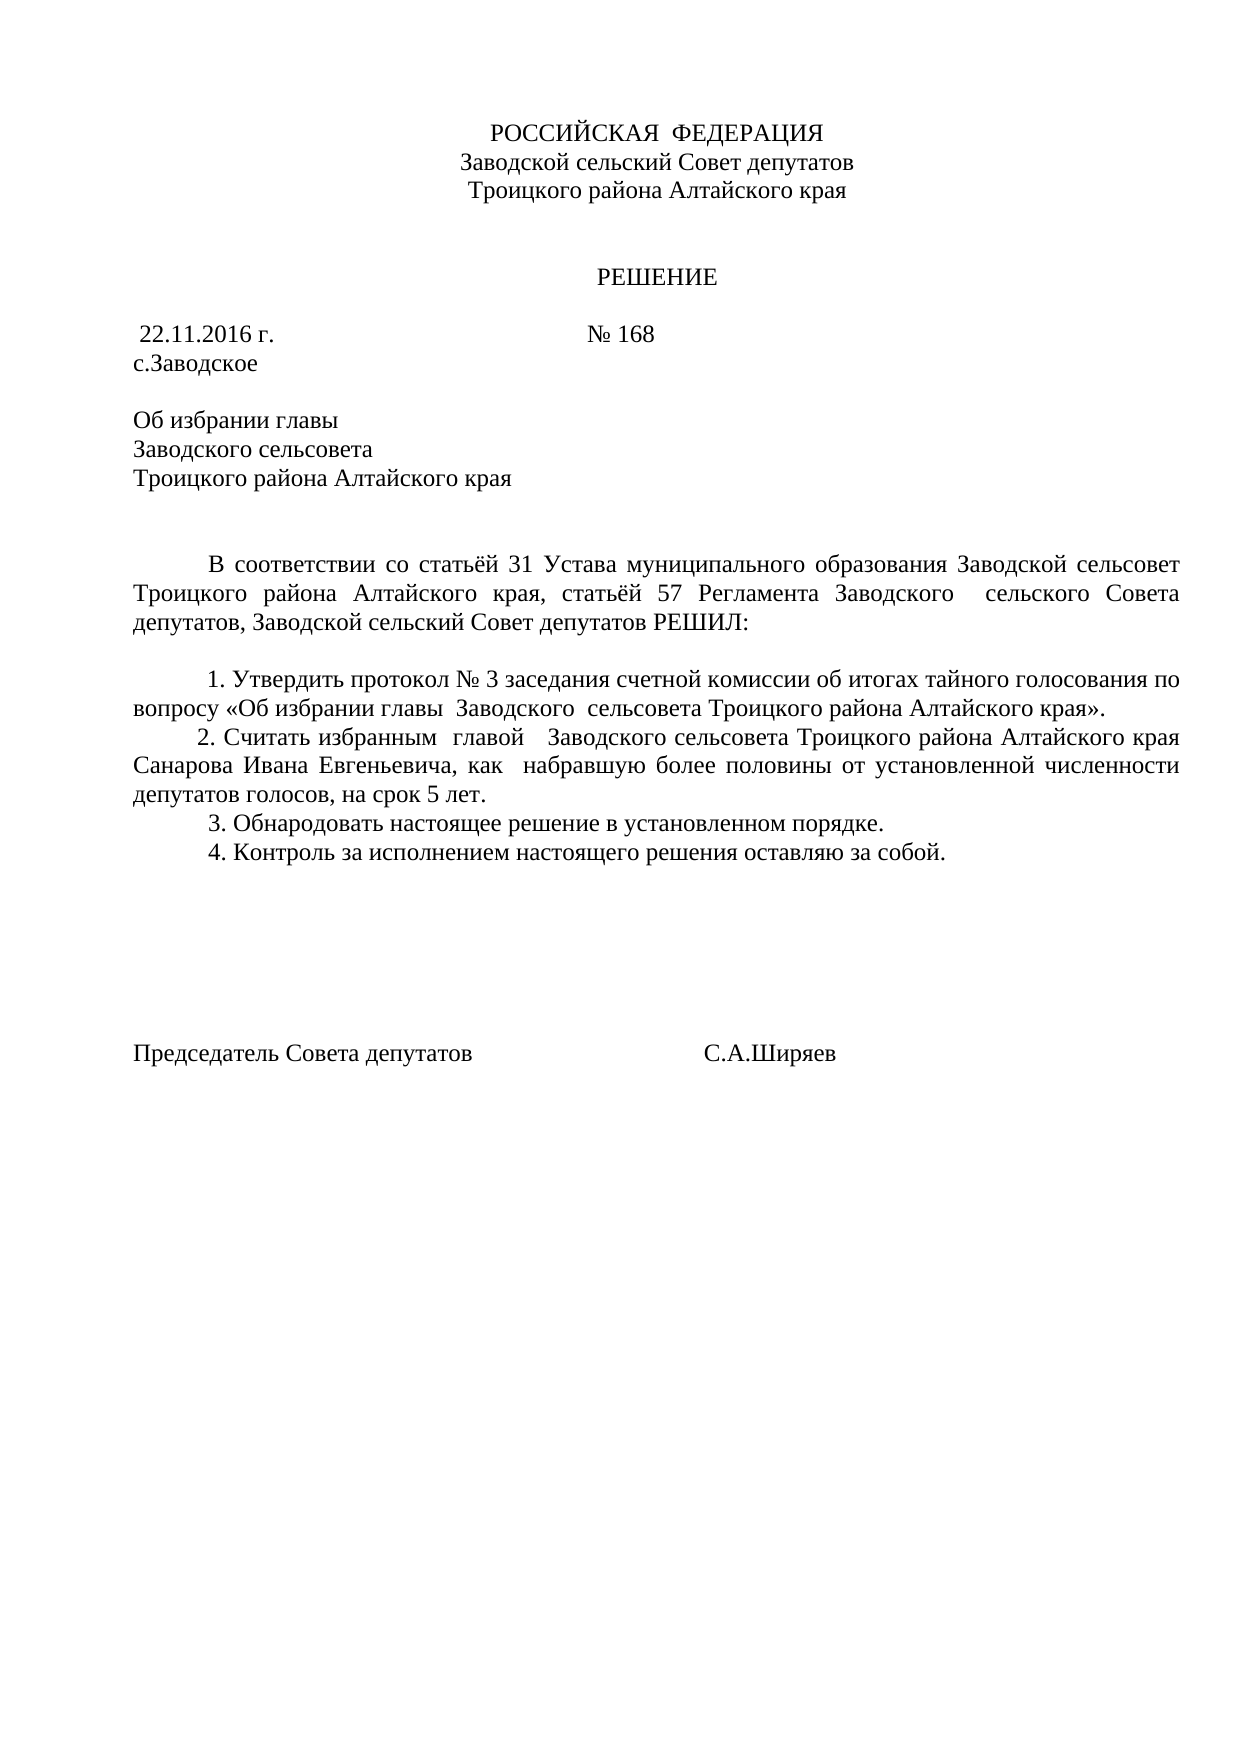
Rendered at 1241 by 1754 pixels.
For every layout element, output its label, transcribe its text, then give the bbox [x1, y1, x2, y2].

text Троицкого района Алтайского края [133, 463, 1181, 492]
text 2. Считать избранным главой Заводского сельсовета Троицкого района Алтайского края Санарова Ивана Евгеньевича, как набравшую более половины от установленной численности депутатов голосов, на срок 5 лет. [133, 722, 1181, 808]
text РОССИЙСКАЯ ФЕДЕРАЦИЯ [133, 118, 1181, 147]
text 22.11.2016 г. № 168 [133, 319, 1181, 348]
text 1. Утвердить протокол № 3 заседания счетной комиссии об итогах тайного голосования по вопросу «Об избрании главы Заводского сельсовета Троицкого района Алтайского края». [133, 664, 1181, 722]
text Заводской сельский Совет депутатов [133, 147, 1181, 176]
text Об избрании главы [133, 406, 1181, 434]
text РЕШЕНИЕ [133, 262, 1181, 291]
text 4. Контроль за исполнением настоящего решения оставляю за собой. [133, 837, 1196, 866]
text Председатель Совета депутатов С.А.Ширяев [133, 1038, 1181, 1067]
text Заводского сельсовета [133, 434, 1181, 463]
text В соответствии со статьёй 31 Устава муниципального образования Заводской сельсовет Троицкого района Алтайского края, статьёй 57 Регламента Заводского сельского Совета депутатов, Заводской сельский Совет депутатов РЕШИЛ: [133, 549, 1181, 636]
text Троицкого района Алтайского края [133, 176, 1181, 204]
text с.Заводское [133, 348, 1181, 377]
text 3. Обнародовать настоящее решение в установленном порядке. [133, 808, 1196, 837]
